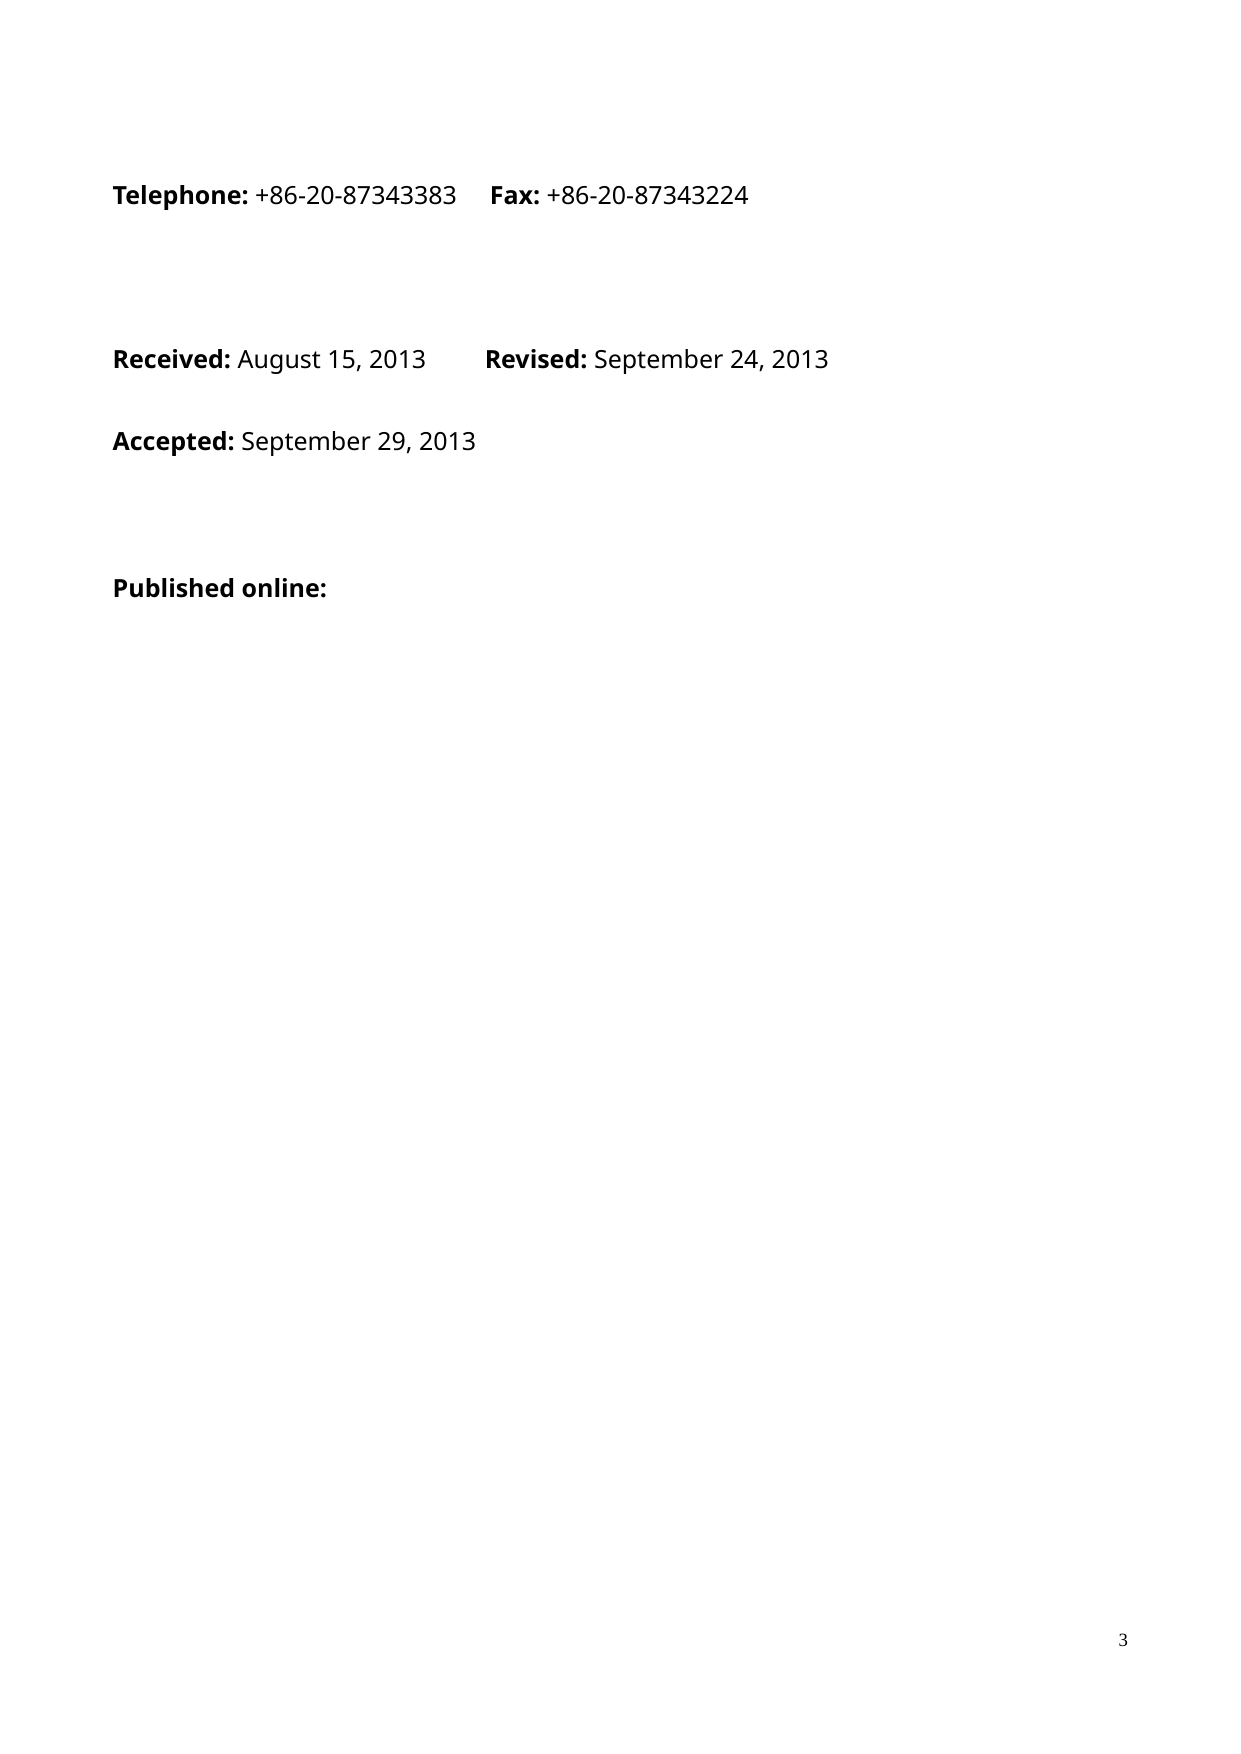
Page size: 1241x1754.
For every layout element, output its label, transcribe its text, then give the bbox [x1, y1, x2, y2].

text Published online: Abstract [112, 555, 1128, 620]
text Received: August 15, 2013 Revised: September 24, 2013 [112, 326, 1128, 391]
text Accepted: September 29, 2013 [112, 408, 1128, 473]
text Telephone: +86-20-87343383 Fax: +86-20-87343224 [112, 162, 1128, 227]
